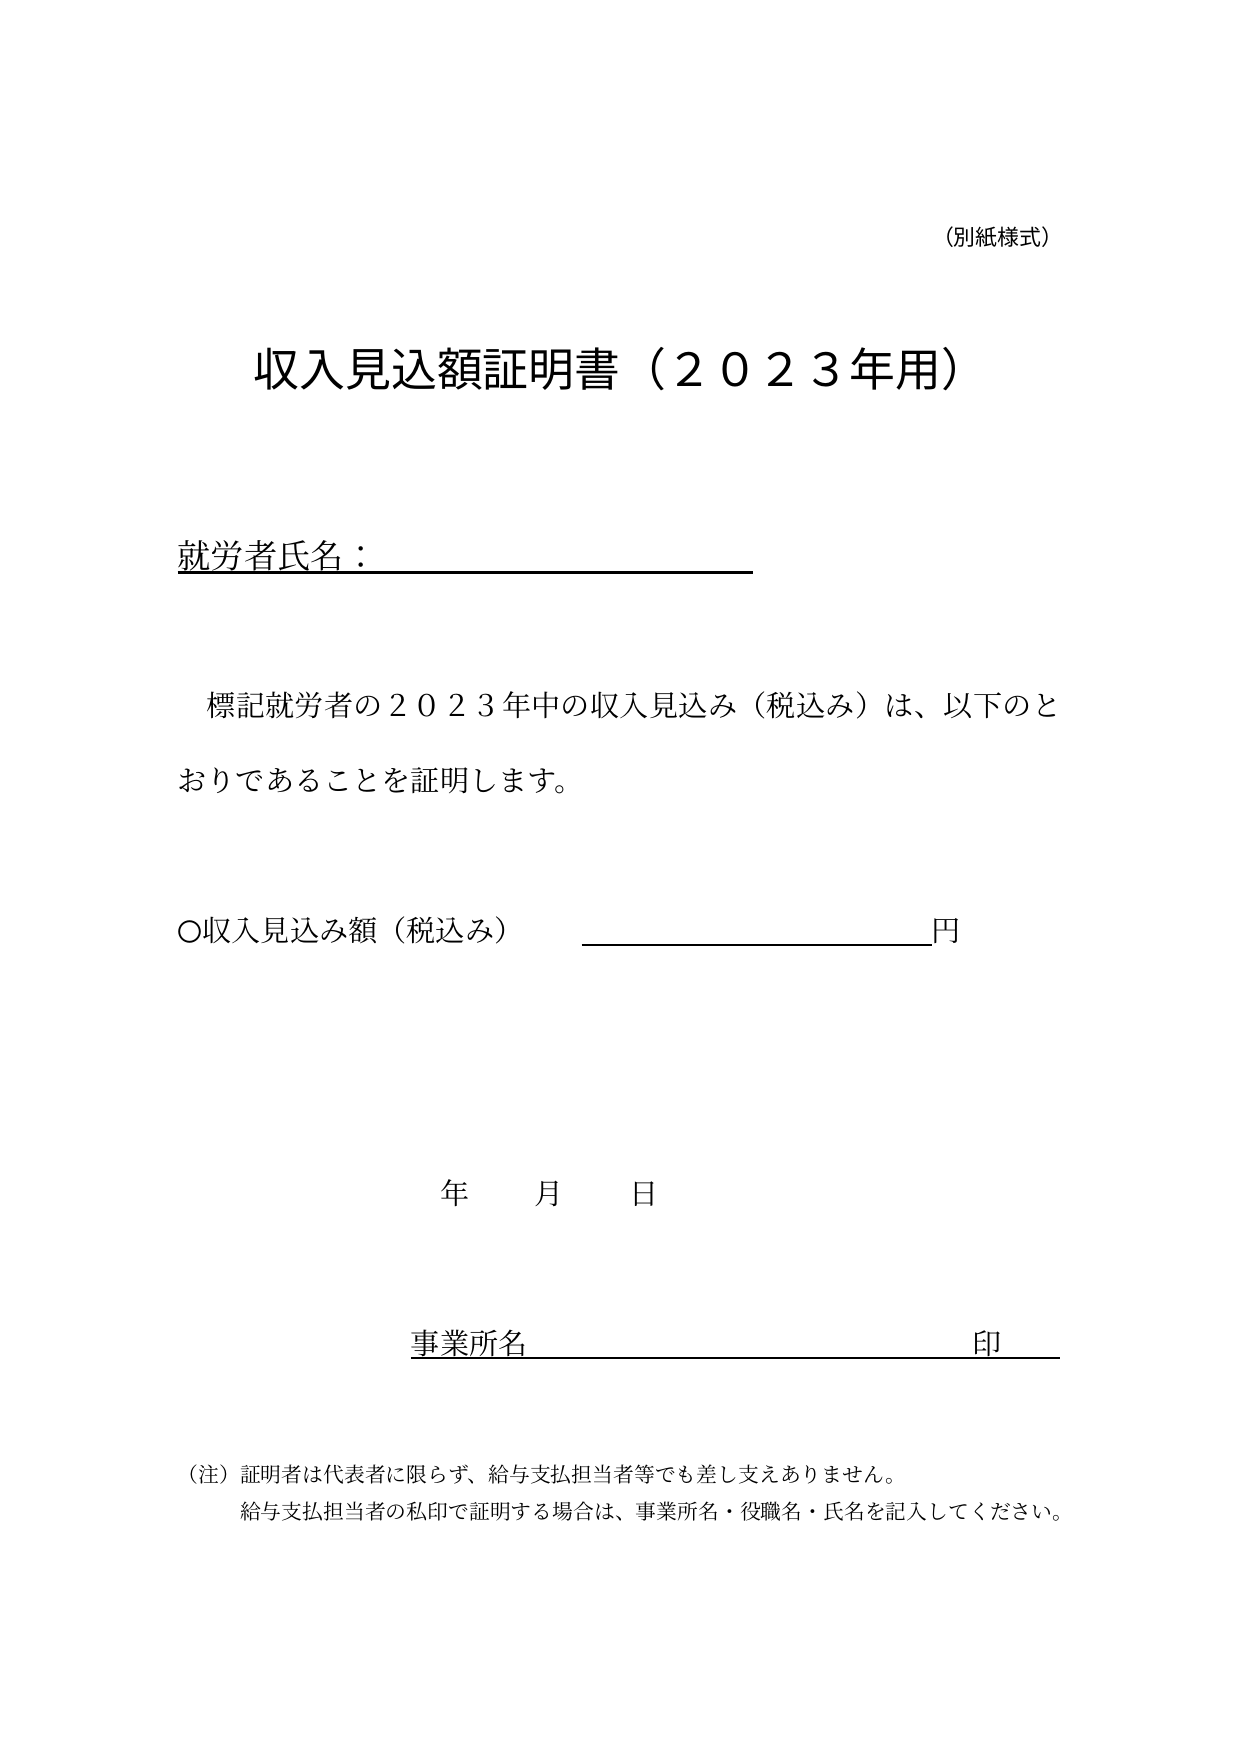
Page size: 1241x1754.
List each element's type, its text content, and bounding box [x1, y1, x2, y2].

text 年 月 日 [177, 1154, 1063, 1229]
text 収入見込額証明書（２０２３年用） [177, 329, 1063, 404]
text 就労者氏名： [177, 517, 1063, 592]
text 〇収入見込み額（税込み） 円 [177, 892, 1063, 967]
text （注）証明者は代表者に限らず、給与支払担当者等でも差し支えありません。 [177, 1454, 1063, 1492]
text 事業所名 印 [177, 1304, 1063, 1379]
text （別紙様式） [177, 217, 1063, 254]
text 標記就労者の２０２３年中の収入見込み（税込み）は、以下のとおりであることを証明します。 [177, 667, 1063, 817]
text 給与支払担当者の私印で証明する場合は、事業所名・役職名・氏名を記入してください。 [177, 1492, 1063, 1529]
